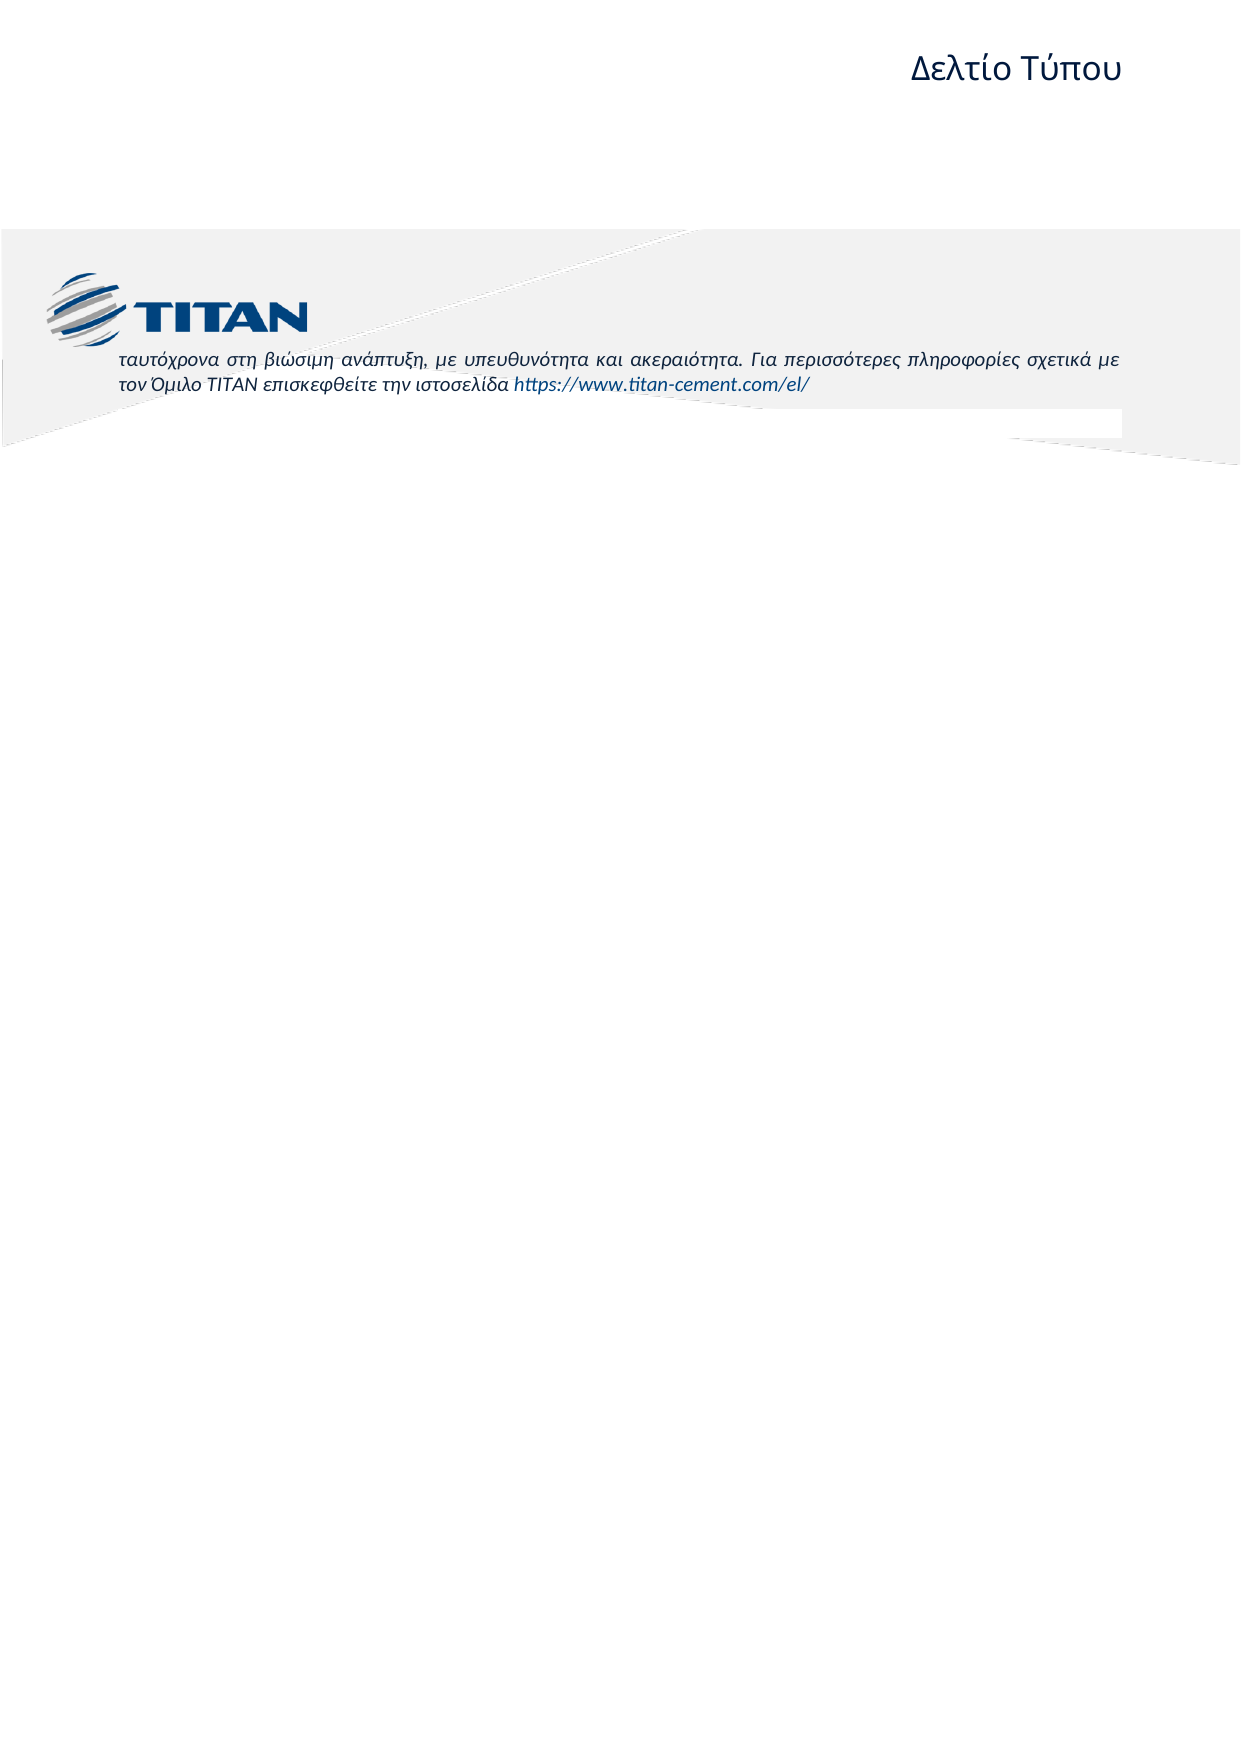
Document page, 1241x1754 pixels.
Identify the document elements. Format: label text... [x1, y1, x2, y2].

picture [46, 273, 308, 347]
